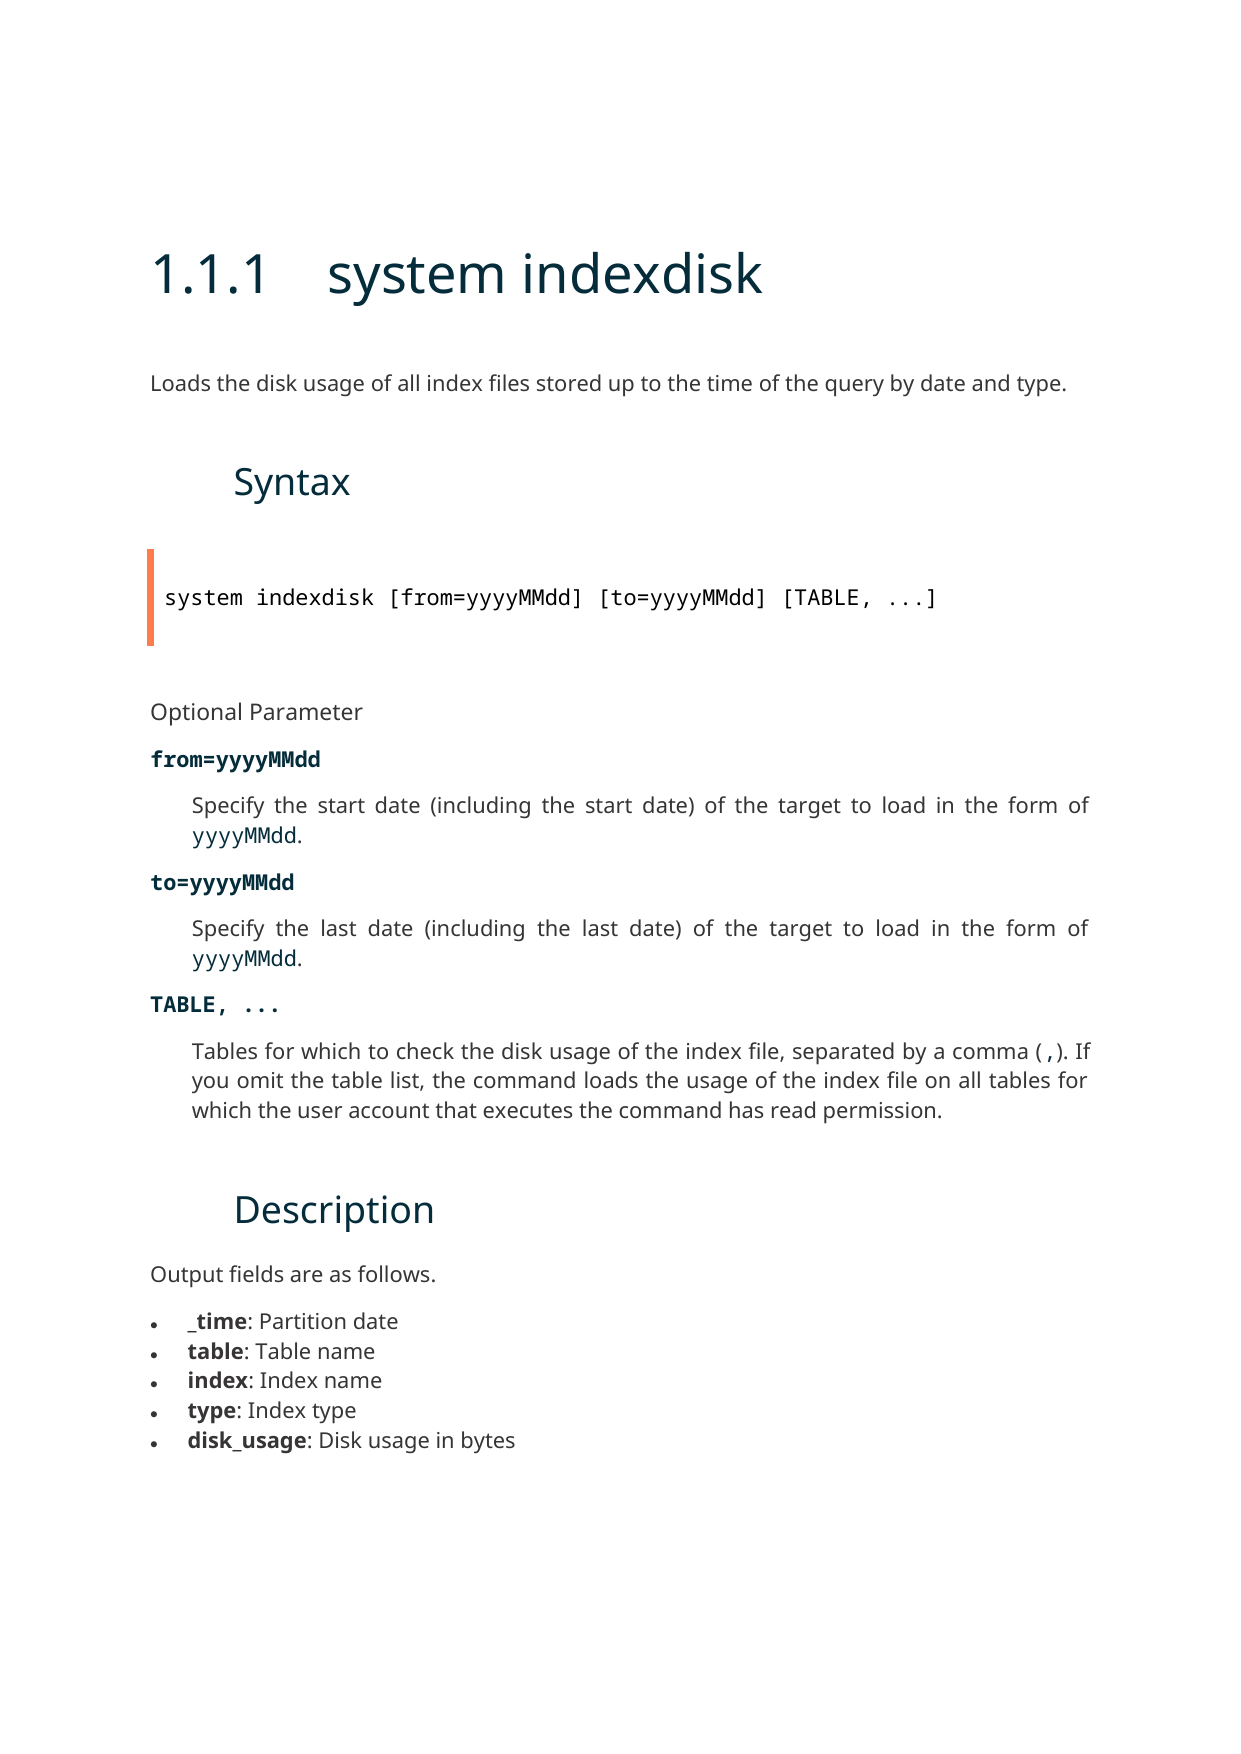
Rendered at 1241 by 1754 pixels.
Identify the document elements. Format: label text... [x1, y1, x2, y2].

text Tables for which to check the disk usage of the index file, separated by a comma (,). If you omit the table list, the command loads the usage of the index file on all tables for which the user account that executes the command has read permission. [192, 1036, 1090, 1125]
text Loads the disk usage of all index files stored up to the time of the query by date and type. [150, 368, 1090, 397]
list table: Table name [150, 1336, 1090, 1366]
text to=yyyyMMdd [150, 867, 1090, 896]
subtitle Syntax [150, 456, 1090, 507]
list index: Index name [150, 1366, 1090, 1395]
list _time: Partition date [150, 1306, 1090, 1336]
subtitle system indexdisk [150, 236, 1090, 309]
text Specify the last date (including the last date) of the target to load in the form of yyyyMMdd. [192, 913, 1090, 973]
text system indexdisk [from=yyyyMMdd] [to=yyyyMMdd] [TABLE, ...] [154, 550, 1093, 645]
list disk_usage: Disk usage in bytes [150, 1425, 1090, 1455]
text Optional Parameter [150, 696, 1090, 727]
list type: Index type [150, 1395, 1090, 1425]
text Specify the start date (including the start date) of the target to load in the form of yyyyMMdd. [192, 790, 1090, 850]
text from=yyyyMMdd [150, 744, 1090, 774]
text Output fields are as follows. [150, 1259, 1090, 1289]
subtitle Description [150, 1183, 1090, 1234]
text TABLE, ... [150, 989, 1090, 1019]
